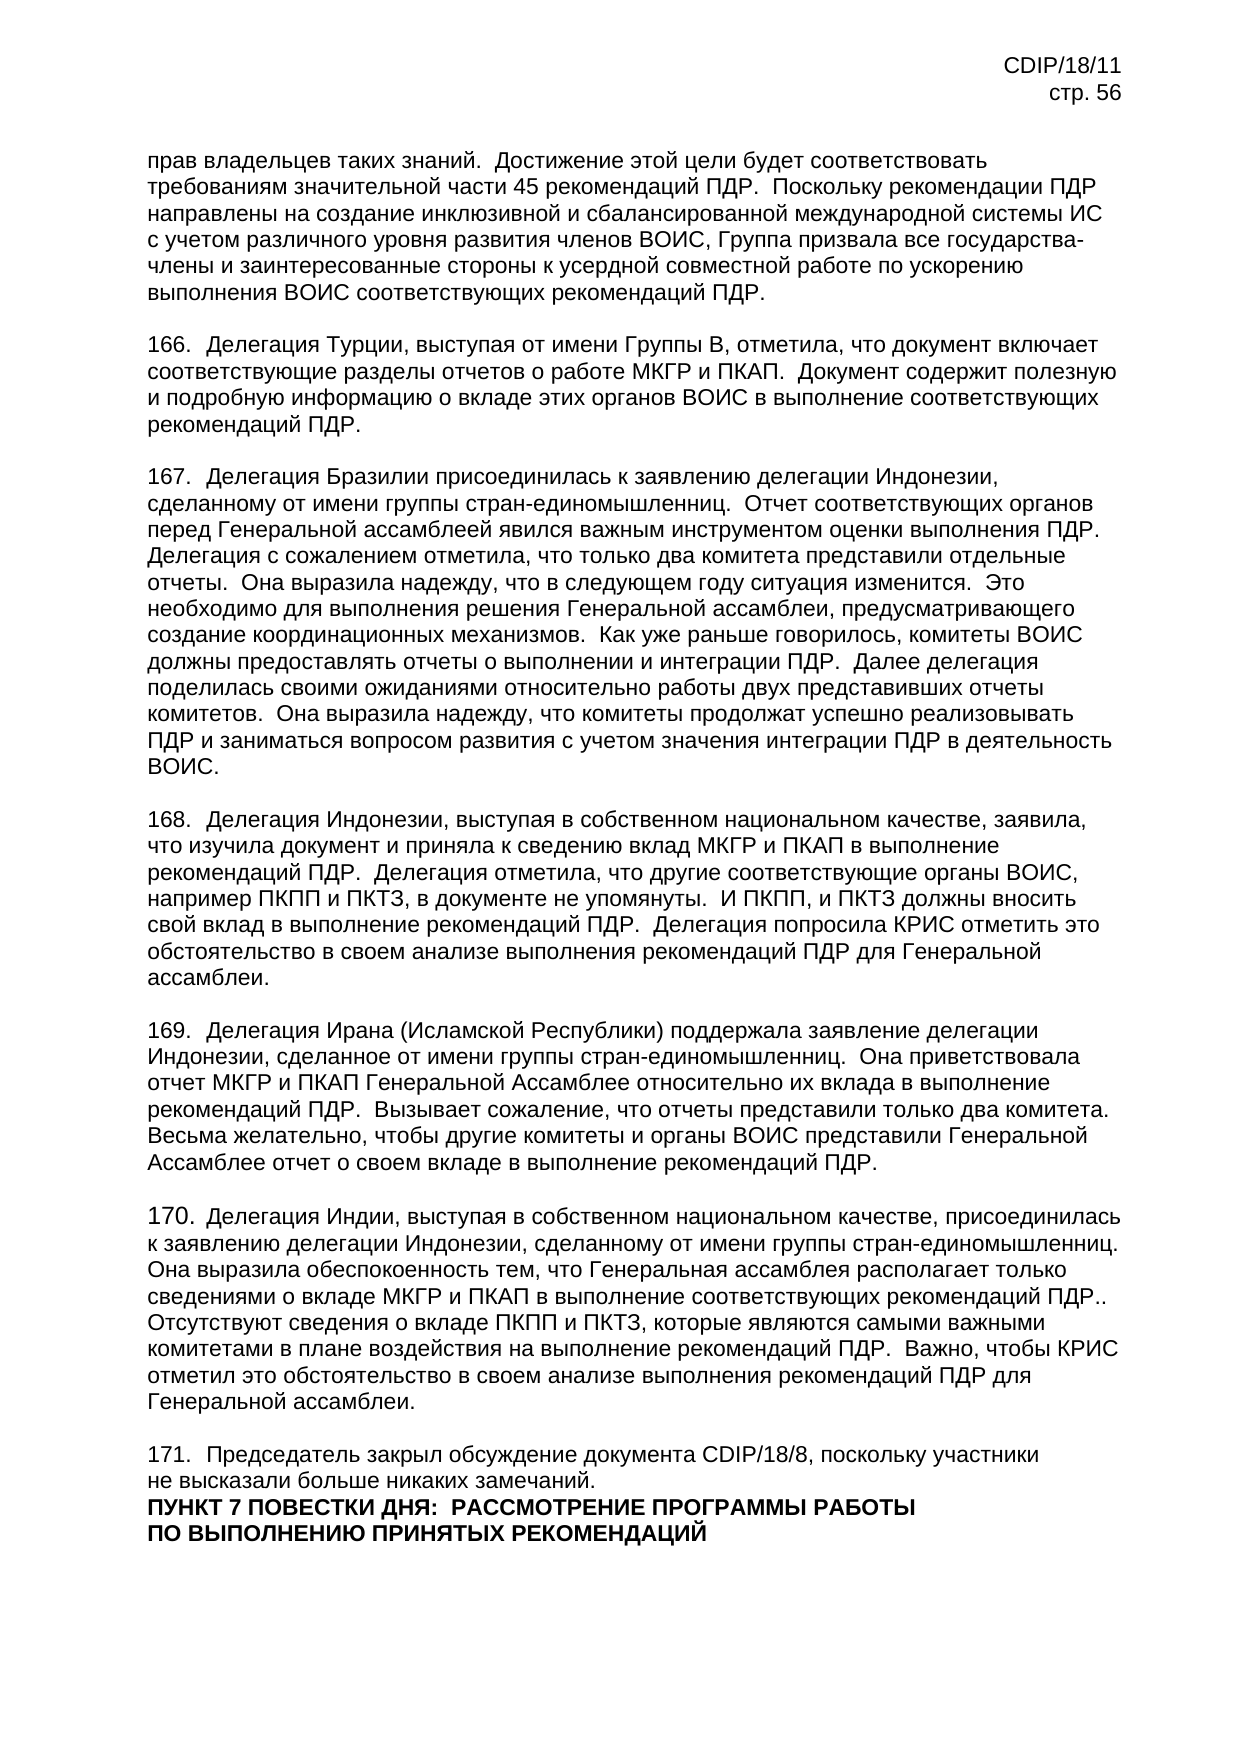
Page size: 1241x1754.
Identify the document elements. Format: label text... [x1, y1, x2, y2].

list Делегация Индонезии, выступая в собственном национальном качестве, заявила, что изучила документ и приняла к сведению вклад МКГР и ПКАП в выполнение рекомендаций ПДР. Делегация отметила, что другие соответствующие органы ВОИС, например ПКПП и ПКТЗ, в документе не упомянуты. И ПКПП, и ПКТЗ должны вносить свой вклад в выполнение рекомендаций ПДР. Делегация попросила КРИС отметить это обстоятельство в своем анализе выполнения рекомендаций ПДР для Генеральной ассамблеи. [147, 806, 1122, 990]
list Делегация Турции, выступая от имени Группы B, отметила, что документ включает соответствующие разделы отчетов о работе МКГР и ПКАП. Документ содержит полезную и подробную информацию о вкладе этих органов ВОИС в выполнение соответствующих рекомендаций ПДР. [147, 331, 1122, 437]
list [147, 147, 1122, 305]
list Делегация Индии, выступая в собственном национальном качестве, присоединилась к заявлению делегации Индонезии, сделанному от имени группы стран-единомышленниц. Она выразила обеспокоенность тем, что Генеральная ассамблея располагает только сведениями о вкладе МКГР и ПКАП в выполнение соответствующих рекомендаций ПДР.. Отсутствуют сведения о вкладе ПКПП и ПКТЗ, которые являются самыми важными комитетами в плане воздействия на выполнение рекомендаций ПДР. Важно, чтобы КРИС отметил это обстоятельство в своем анализе выполнения рекомендаций ПДР для Генеральной ассамблеи. [147, 1201, 1122, 1414]
list Делегация Бразилии присоединилась к заявлению делегации Индонезии, сделанному от имени группы стран-единомышленниц. Отчет соответствующих органов перед Генеральной ассамблеей явился важным инструментом оценки выполнения ПДР. Делегация с сожалением отметила, что только два комитета представили отдельные отчеты. Она выразила надежду, что в следующем году ситуация изменится. Это необходимо для выполнения решения Генеральной ассамблеи, предусматривающего создание координационных механизмов. Как уже раньше говорилось, комитеты ВОИС должны предоставлять отчеты о выполнении и интеграции ПДР. Далее делегация поделилась своими ожиданиями относительно работы двух представивших отчеты комитетов. Она выразила надежду, что комитеты продолжат успешно реализовывать ПДР и заниматься вопросом развития с учетом значения интеграции ПДР в деятельность ВОИС. [147, 463, 1122, 779]
list Председатель закрыл обсуждение документа CDIP/18/8, поскольку участники не высказали больше никаких замечаний. [147, 1441, 1122, 1493]
text ПУНКТ 7 ПОВЕСТКИ ДНЯ: РАССМОТРЕНИЕ ПРОГРАММЫ РАБОТЫ ПО ВЫПОЛНЕНИЮ ПРИНЯТЫХ РЕКОМЕНДАЦИЙ [147, 1493, 1122, 1546]
list Делегация Ирана (Исламской Республики) поддержала заявление делегации Индонезии, сделанное от имени группы стран-единомышленниц. Она приветствовала отчет МКГР и ПКАП Генеральной Ассамблее относительно их вклада в выполнение рекомендаций ПДР. Вызывает сожаление, что отчеты представили только два комитета. Весьма желательно, чтобы другие комитеты и органы ВОИС представили Генеральной Ассамблее отчет о своем вкладе в выполнение рекомендаций ПДР. [147, 1017, 1122, 1175]
